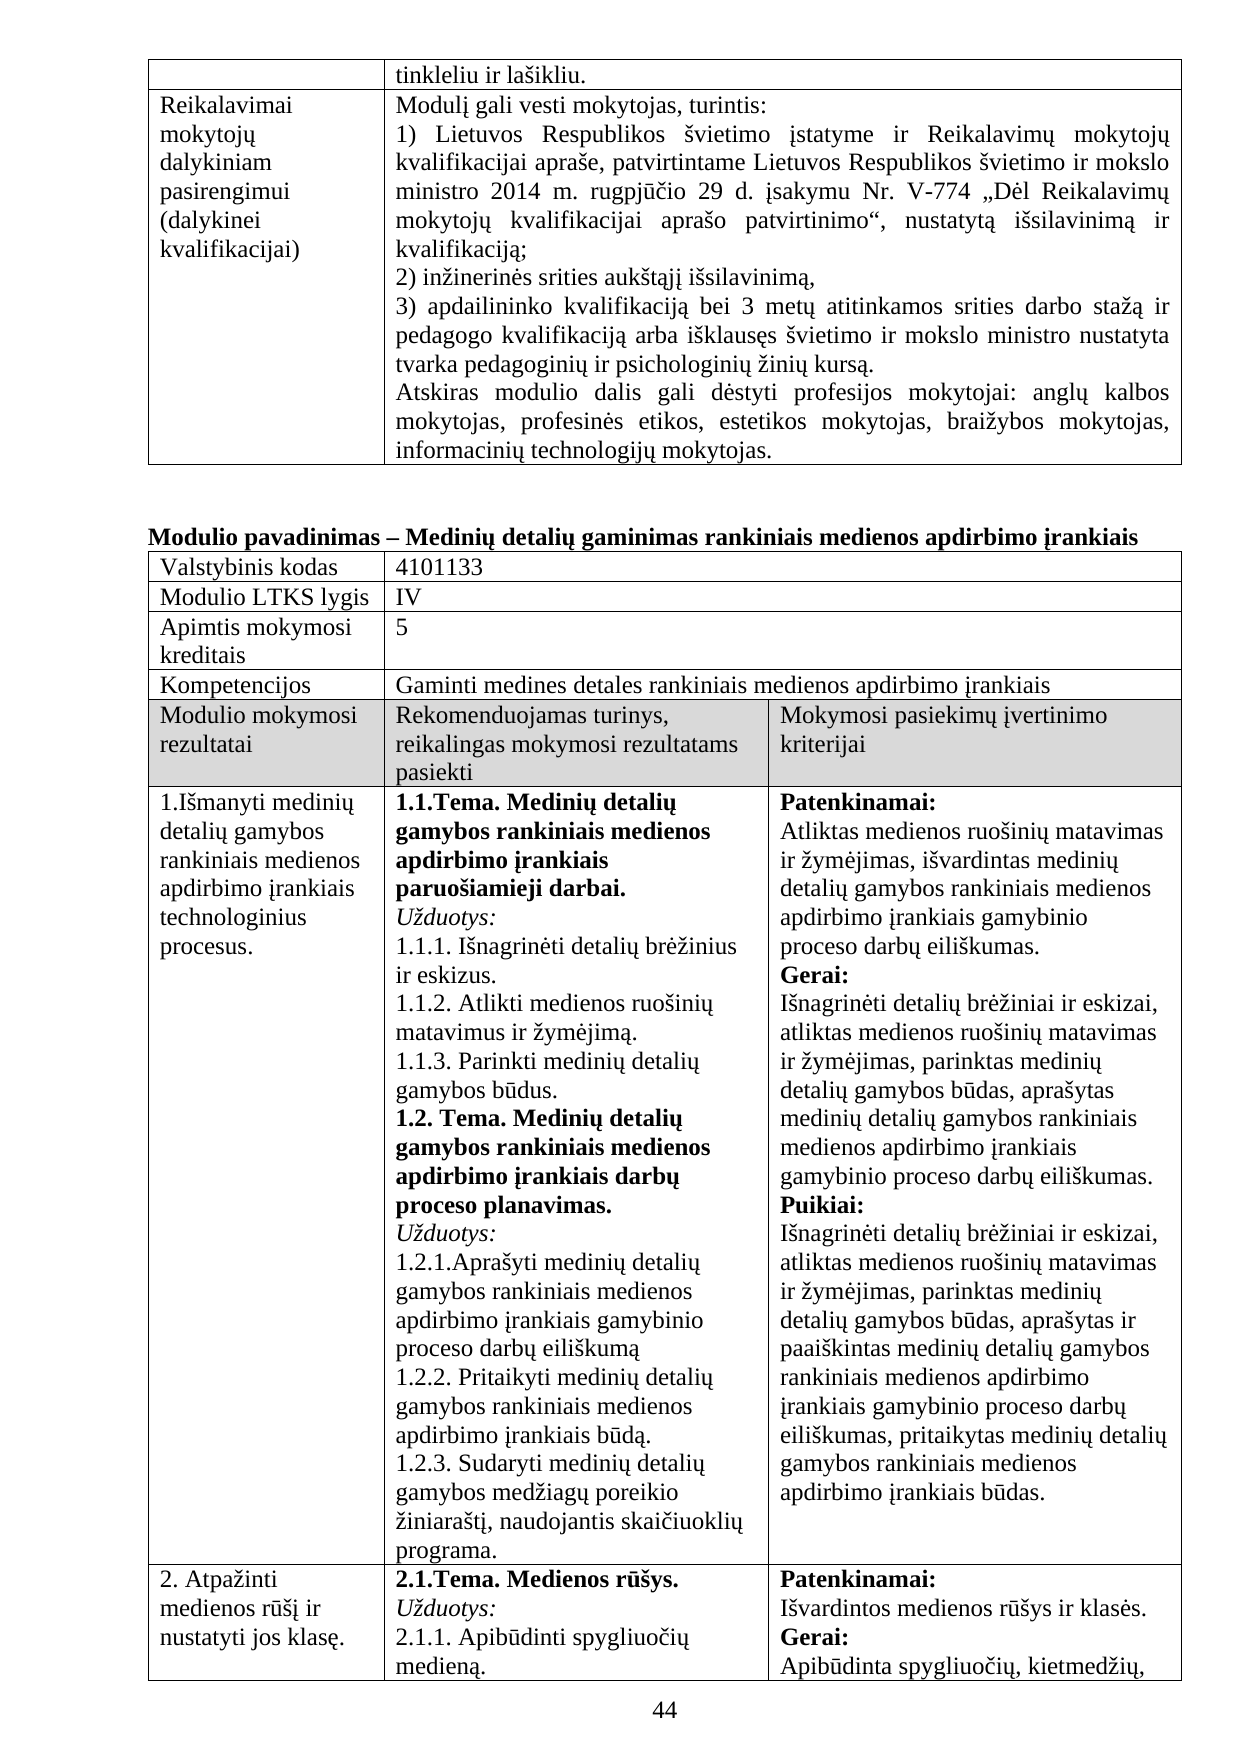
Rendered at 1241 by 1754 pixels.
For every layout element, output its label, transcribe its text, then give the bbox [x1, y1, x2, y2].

table_cell Kompetencijos [149, 670, 384, 699]
table_cell Patenkinamai: Atliktas medienos ruošinių matavimas ir žymėjimas, išvardintas medinių detalių gamybos rankiniais medienos apdirbimo įrankiais gamybinio proceso darbų eiliškumas. Gerai: Išnagrinėti detalių brėžiniai ir eskizai, atliktas medienos ruošinių matavimas ir žymėjimas, parinktas medinių detalių gamybos būdas, aprašytas medinių detalių gamybos rankiniais medienos apdirbimo įrankiais gamybinio proceso darbų eiliškumas. Puikiai: Išnagrinėti detalių brėžiniai ir eskizai, atliktas medienos ruošinių matavimas ir žymėjimas, parinktas medinių detalių gamybos būdas, aprašytas ir paaiškintas medinių detalių gamybos rankiniais medienos apdirbimo įrankiais gamybinio proceso darbų eiliškumas, pritaikytas medinių detalių gamybos rankiniais medienos apdirbimo įrankiais būdas. [769, 787, 1181, 1563]
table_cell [149, 1565, 384, 1679]
table_cell Modulį gali vesti mokytojas, turintis: 1) Lietuvos Respublikos švietimo įstatyme ir Reikalavimų mokytojų kvalifikacijai apraše, patvirtintame Lietuvos Respublikos švietimo ir mokslo ministro 2014 m. rugpjūčio 29 d. įsakymu Nr. V-774 „Dėl Reikalavimų mokytojų kvalifikacijai aprašo patvirtinimo“, nustatytą išsilavinimą ir kvalifikaciją; 2) inžinerinės srities aukštąjį išsilavinimą, 3) apdailininko kvalifikaciją bei 3 metų atitinkamos srities darbo stažą ir pedagogo kvalifikaciją arba išklausęs švietimo ir mokslo ministro nustatyta tvarka pedagoginių ir psichologinių žinių kursą. Atskiras modulio dalis gali dėstyti profesijos mokytojai: anglų kalbos mokytojas, profesinės etikos, estetikos mokytojas, braižybos mokytojas, informacinių technologijų mokytojas. [385, 90, 1181, 464]
table_cell Gaminti medines detales rankiniais medienos apdirbimo įrankiais [385, 670, 1181, 699]
text Modulio pavadinimas – Medinių detalių gaminimas rankiniais medienos apdirbimo įrankiais [148, 522, 1181, 551]
table_cell Rekomenduojamas turinys, reikalingas mokymosi rezultatams pasiekti [385, 700, 768, 786]
table_header Valstybinis kodas [149, 552, 384, 581]
table_cell 5 [385, 612, 1181, 669]
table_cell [149, 60, 384, 89]
table_cell 1.1.Tema. Medinių detalių gamybos rankiniais medienos apdirbimo įrankiais paruošiamieji darbai. Užduotys: 1.1.1. Išnagrinėti detalių brėžinius ir eskizus. 1.1.2. Atlikti medienos ruošinių matavimus ir žymėjimą. 1.1.3. Parinkti medinių detalių gamybos būdus. 1.2. Tema. Medinių detalių gamybos rankiniais medienos apdirbimo įrankiais darbų proceso planavimas. Užduotys: 1.2.1.Aprašyti medinių detalių gamybos rankiniais medienos apdirbimo įrankiais gamybinio proceso darbų eiliškumą 1.2.2. Pritaikyti medinių detalių gamybos rankiniais medienos apdirbimo įrankiais būdą. 1.2.3. Sudaryti medinių detalių gamybos medžiagų poreikio žiniaraštį, naudojantis skaičiuoklių programa. [385, 787, 768, 1563]
table_cell IV [385, 582, 1181, 611]
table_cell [385, 60, 1181, 89]
table_cell Modulio LTKS lygis [149, 582, 384, 611]
table_header 4101133 [385, 552, 1181, 581]
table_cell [385, 1565, 768, 1679]
table_cell Reikalavimai mokytojų dalykiniam pasirengimui (dalykinei kvalifikacijai) [149, 90, 384, 464]
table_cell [769, 1565, 1181, 1679]
table_cell 1.Išmanyti medinių detalių gamybos rankiniais medienos apdirbimo įrankiais technologinius procesus. [149, 787, 384, 1563]
table_cell Modulio mokymosi rezultatai [149, 700, 384, 786]
table_cell Apimtis mokymosi kreditais [149, 612, 384, 669]
table_cell Mokymosi pasiekimų įvertinimo kriterijai [769, 700, 1181, 786]
